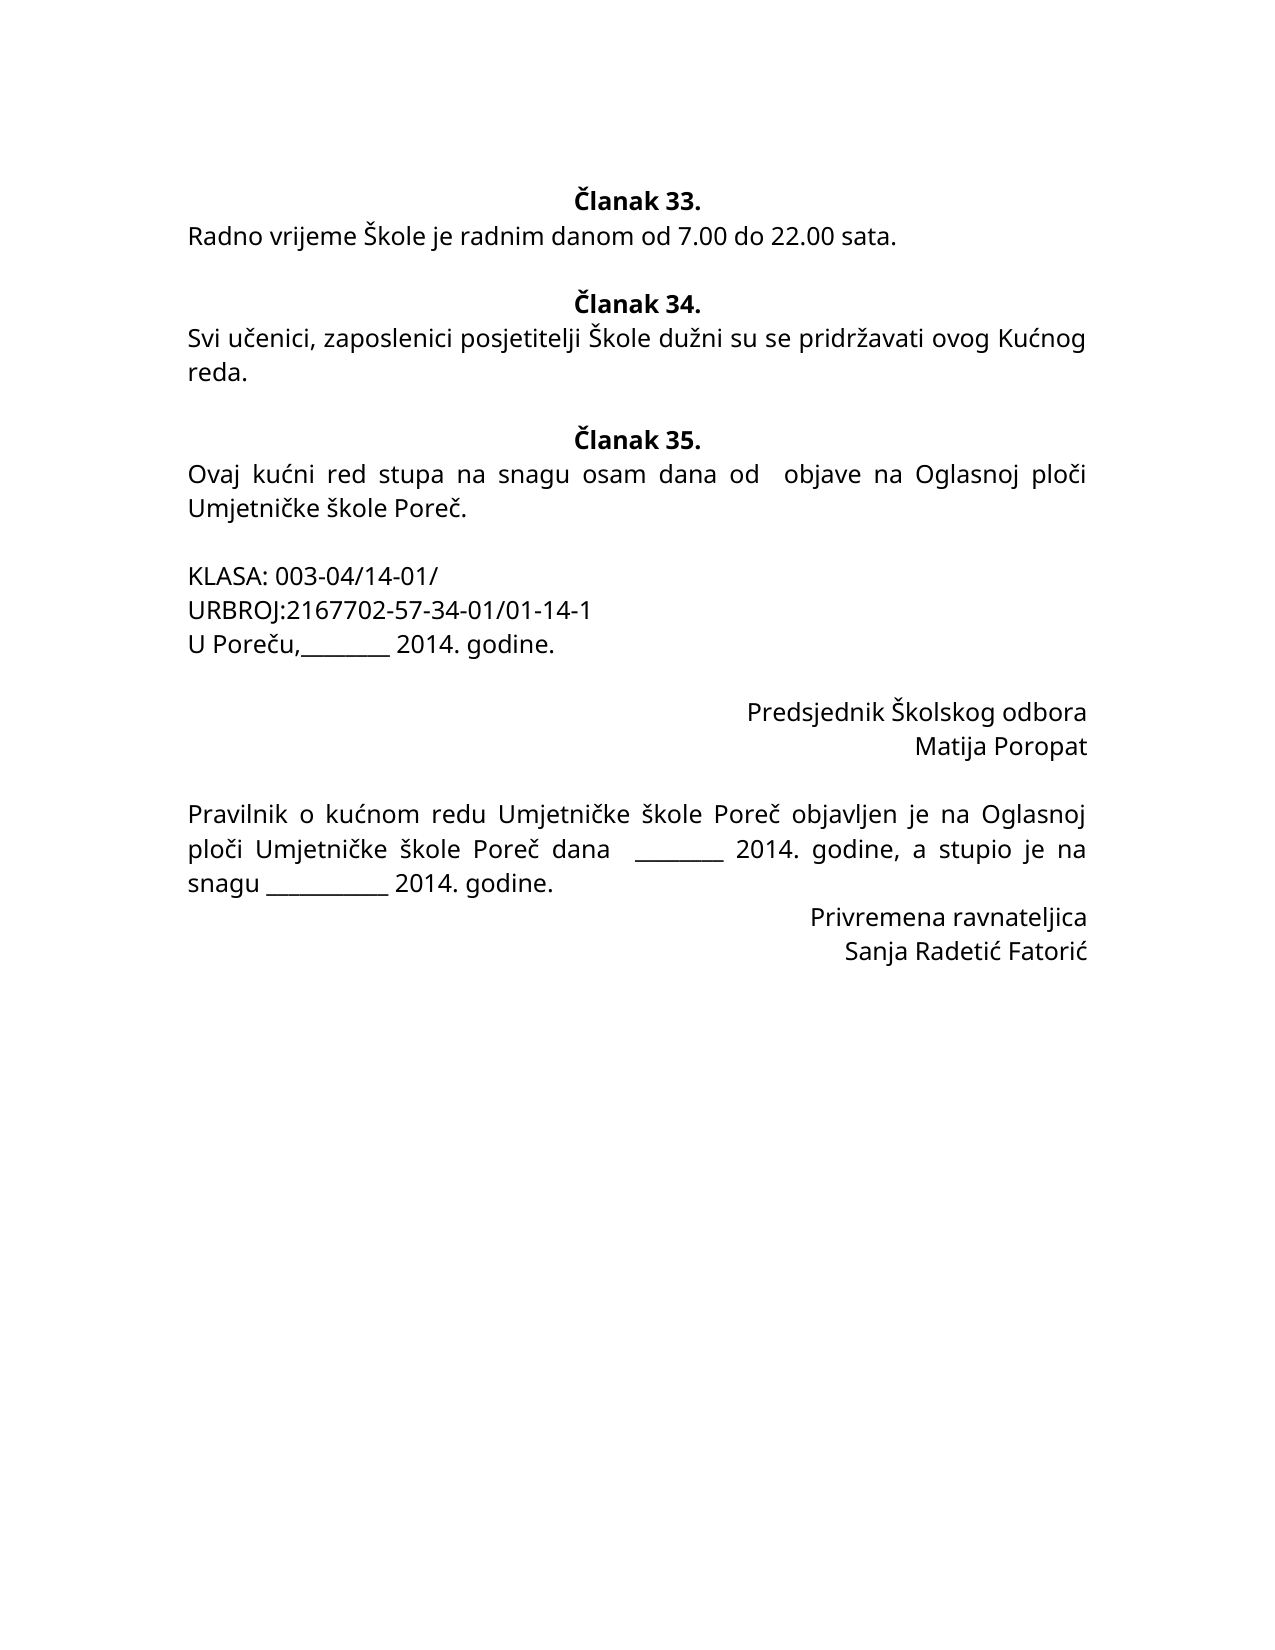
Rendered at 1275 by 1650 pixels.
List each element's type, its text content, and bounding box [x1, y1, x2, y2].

text Predsjednik Školskog odbora [187, 695, 1087, 729]
text URBROJ:2167702-57-34-01/01-14-1 [187, 593, 1087, 627]
text Privremena ravnateljica [187, 899, 1087, 933]
text KLASA: 003-04/14-01/ [187, 559, 1087, 593]
text Članak 35. [187, 422, 1087, 457]
text U Poreču,________ 2014. godine. [187, 627, 1087, 661]
text Ovaj kućni red stupa na snagu osam dana od objave na Oglasnoj ploči Umjetničke škole Poreč. [187, 457, 1087, 525]
text Članak 33. [187, 184, 1087, 218]
text Sanja Radetić Fatorić [187, 933, 1087, 967]
text Članak 34. [187, 286, 1087, 320]
text Matija Poropat [187, 729, 1087, 763]
text Radno vrijeme Škole je radnim danom od 7.00 do 22.00 sata. [187, 218, 1087, 252]
text Svi učenici, zaposlenici posjetitelji Škole dužni su se pridržavati ovog Kućnog reda. [187, 320, 1087, 388]
text Pravilnik o kućnom redu Umjetničke škole Poreč objavljen je na Oglasnoj ploči Umjetničke škole Poreč dana ________ 2014. godine, a stupio je na snagu ___________ 2014. godine. [187, 797, 1087, 899]
